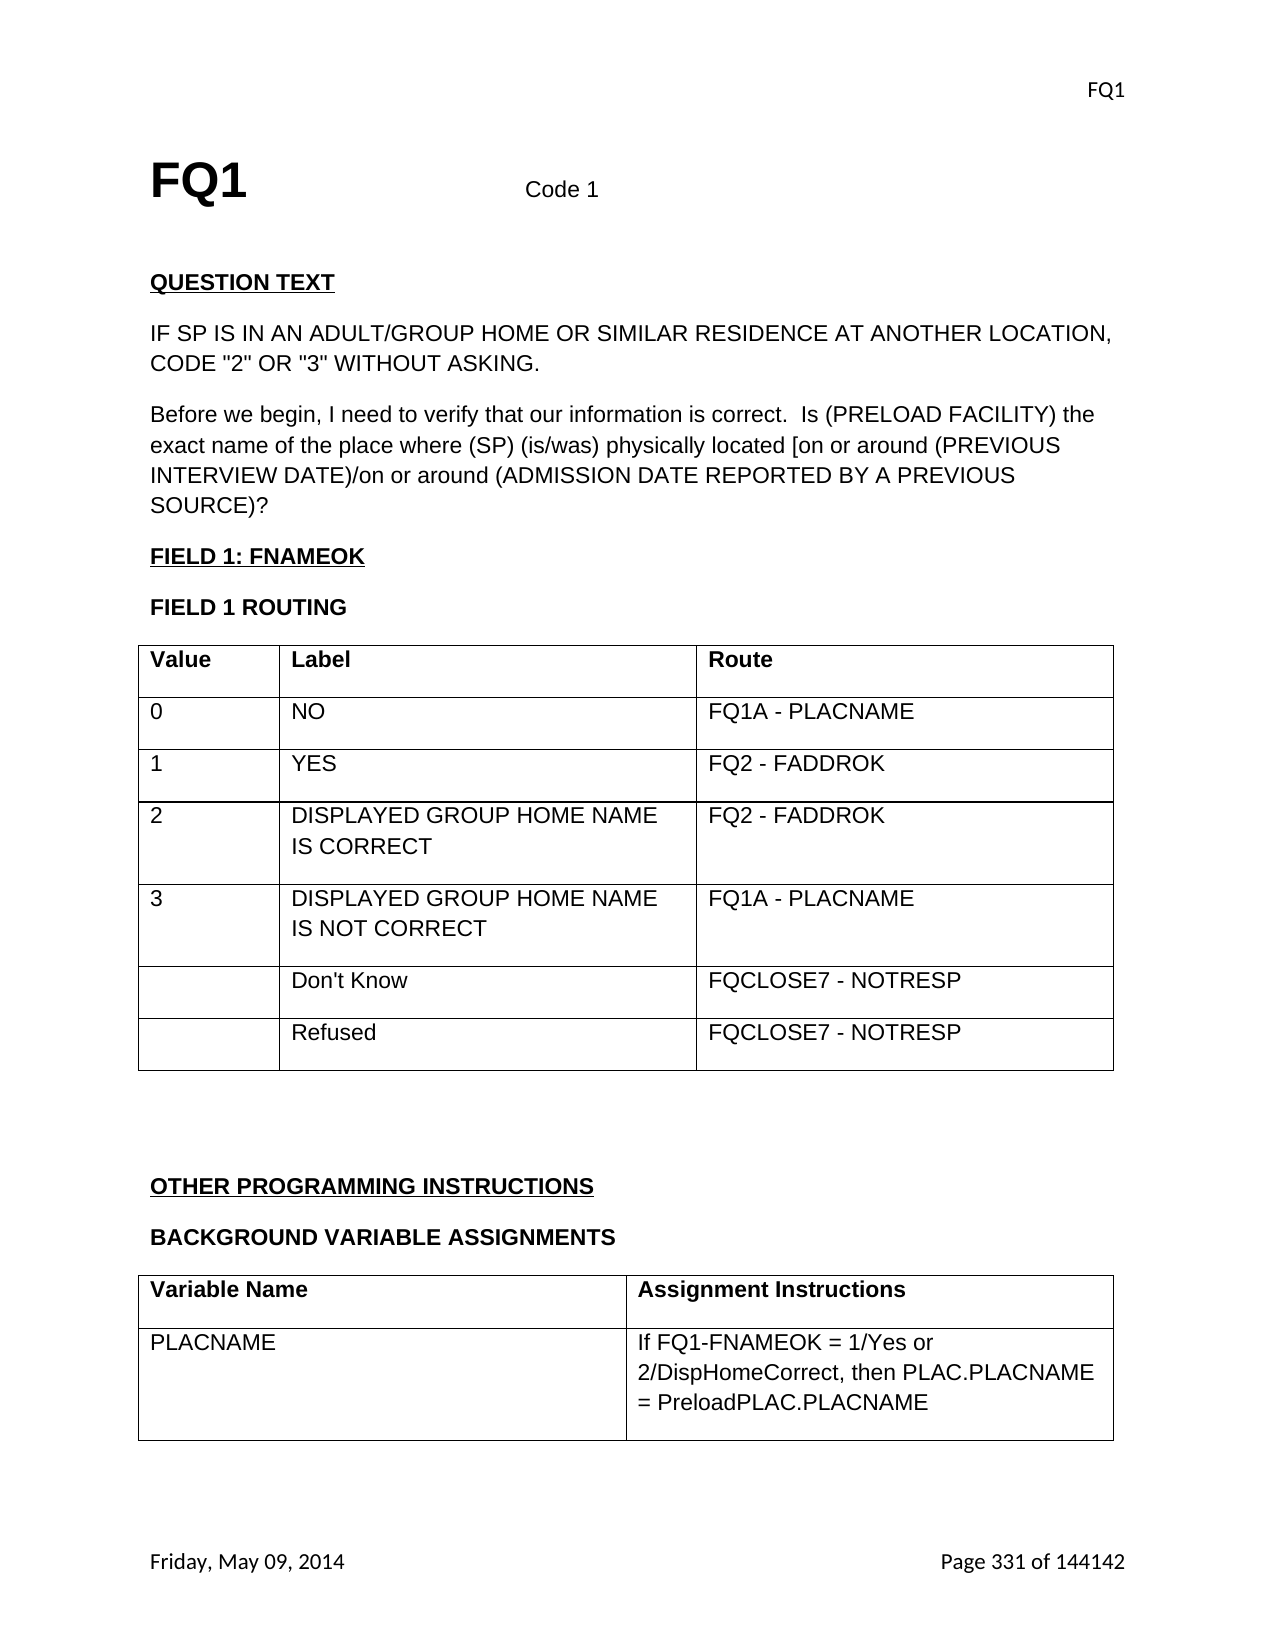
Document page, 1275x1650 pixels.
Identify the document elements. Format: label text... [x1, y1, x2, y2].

table_cell If FQ1-FNAMEOK = 1/Yes or 2/DispHomeCorrect, then PLAC.PLACNAME = PreloadPLAC.PLACNAME [627, 1329, 1113, 1440]
table_cell FQCLOSE7 - NOTRESP [697, 1019, 1113, 1070]
table_header Label [280, 646, 696, 697]
table_cell 1 [139, 750, 279, 801]
table_cell FQ1A - PLACNAME [697, 885, 1113, 966]
text Before we begin, I need to verify that our information is correct. Is (PRELOAD FACILITY) the exact name of the place where (SP) (is/was) physically located [on or around (PREVIOUS INTERVIEW DATE)/on or around (ADMISSION DATE REPORTED BY A PREVIOUS SOURCE)? [150, 401, 1125, 518]
text Field 1 Routing [150, 594, 1125, 620]
table_cell 2 [139, 803, 279, 884]
text Question Text [150, 269, 1125, 295]
table_cell [139, 967, 279, 1018]
table_cell Don't Know [280, 967, 696, 1018]
table_cell Refused [280, 1019, 696, 1070]
subtitle FQ1 Code 1 [150, 150, 1125, 207]
table_cell FQCLOSE7 - NOTRESP [697, 967, 1113, 1018]
table_cell DISPLAYED GROUP HOME NAME IS CORRECT [280, 803, 696, 884]
text Other Programming Instructions [150, 1173, 1125, 1199]
text Background Variable Assignments [150, 1224, 1125, 1251]
table_header Value [139, 646, 279, 697]
table_header Assignment Instructions [627, 1276, 1113, 1327]
table_cell DISPLAYED GROUP HOME NAME IS NOT CORRECT [280, 885, 696, 966]
table_cell PLACNAME [139, 1329, 626, 1440]
table_header Variable Name [139, 1276, 626, 1327]
table_cell [139, 1019, 279, 1070]
table_cell FQ2 - FADDROK [697, 803, 1113, 884]
table_cell 3 [139, 885, 279, 966]
table_cell FQ2 - FADDROK [697, 750, 1113, 801]
table_cell FQ1A - PLACNAME [697, 698, 1113, 749]
table_cell 0 [139, 698, 279, 749]
text IF SP IS IN AN ADULT/GROUP HOME OR SIMILAR RESIDENCE AT ANOTHER LOCATION, CODE "2" OR "3" WITHOUT ASKING. [150, 320, 1125, 377]
table_cell YES [280, 750, 696, 801]
table_cell NO [280, 698, 696, 749]
text Field 1: FNAMEOK [150, 543, 1125, 569]
table_header Route [697, 646, 1113, 697]
